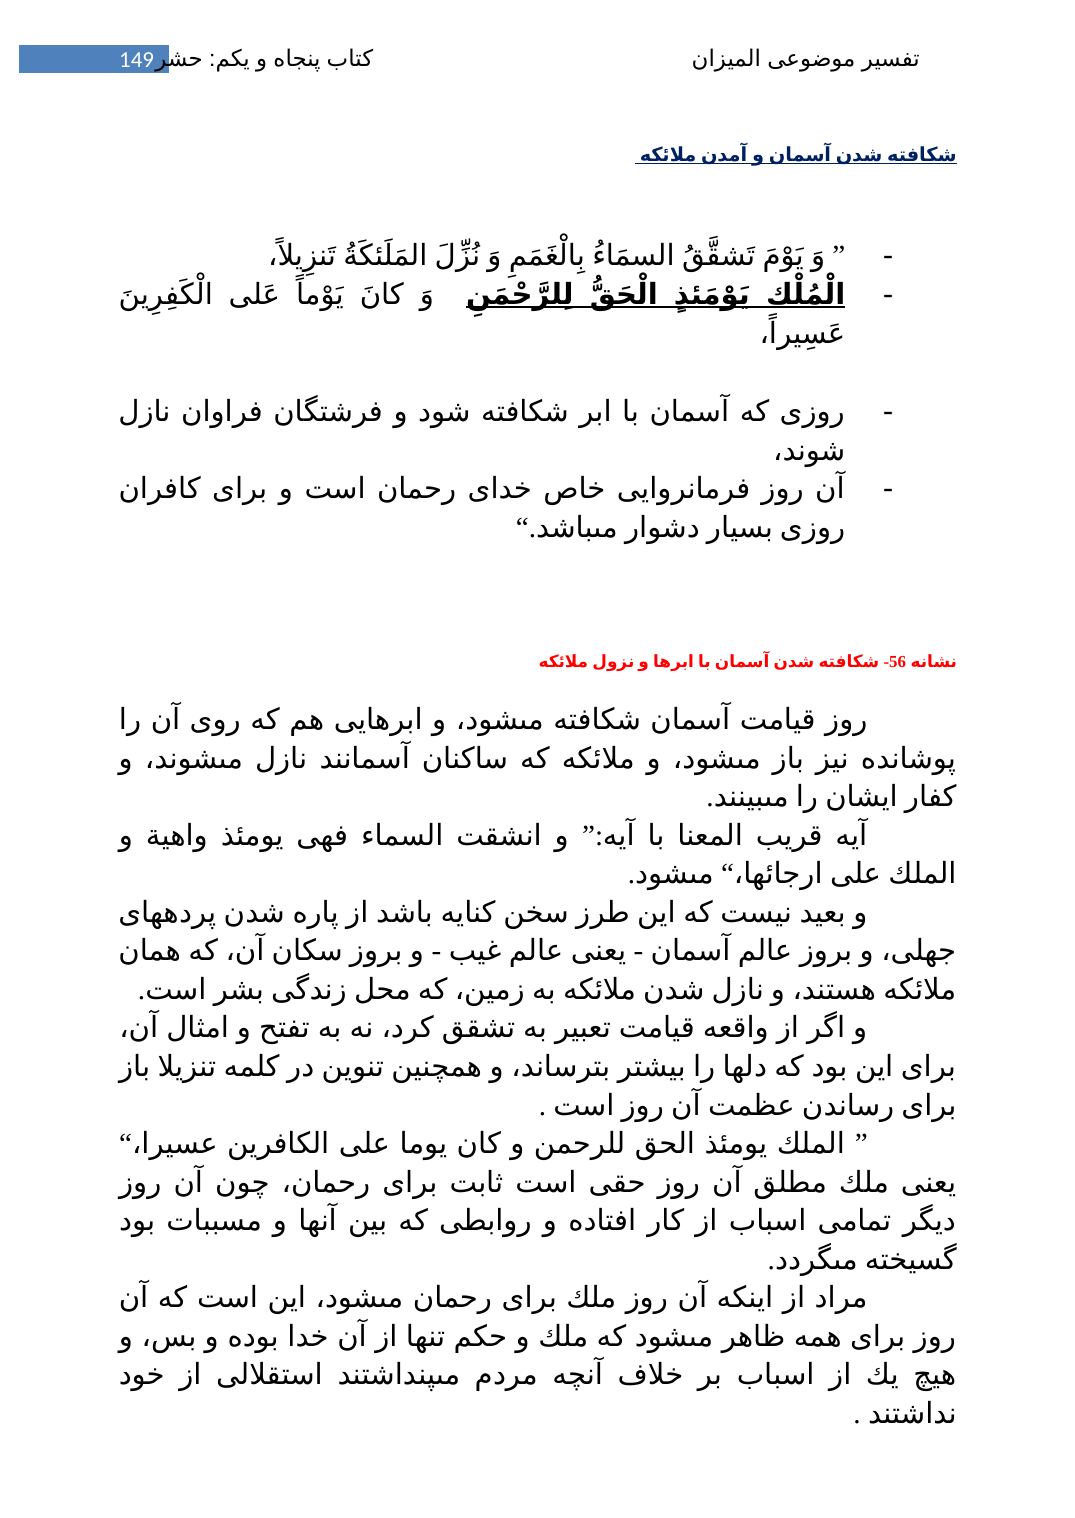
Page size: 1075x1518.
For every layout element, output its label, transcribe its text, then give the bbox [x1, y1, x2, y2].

text و اگر از واقعه قيامت تعبير به تشقق كرد، نه به تفتح و امثال آن، براى اين بود كه دلها را بيشتر بترساند، و همچنين تنوين در كلمه تنزيلا باز براى رساندن عظمت آن روز است . [118, 1011, 957, 1121]
text و بعيد نيست كه اين طرز سخن كنايه باشد از پاره شدن پرده‏هاى جهلى، و بروز عالم آسمان - يعنى عالم غيب - و بروز سكان آن، كه همان ملائكه هستند، و نازل شدن ملائكه به زمين، كه محل زندگى بشر است. [118, 895, 957, 1006]
text روز قيامت آسمان شكافته مى‏شود، و ابرهايى هم كه روى آن را پوشانده نيز باز مى‏شود، و ملائكه كه ساكنان آسمانند نازل مى‏شوند، و كفار ايشان را مى‏بينند. [118, 702, 957, 813]
list الْمُلْك يَوْمَئذٍ الْحَقُّ لِلرَّحْمَنِ وَ كانَ يَوْماً عَلى الْكَفِرِينَ عَسِيراً، [118, 277, 883, 350]
list آن روز فرمانروايى خاص خداى رحمان است و براى كافران روزى بسيار دشوار مى‏باشد.“ [118, 471, 883, 544]
list ” وَ يَوْمَ تَشقَّقُ السمَاءُ بِالْغَمَمِ وَ نُزِّلَ المَلَئكَةُ تَنزِيلاً، [118, 238, 883, 272]
text آيه قريب المعنا با آيه:” و انشقت السماء فهى يومئذ واهية و الملك على ارجائها،“ مى‏شود. [118, 818, 957, 890]
list روزى كه آسمان با ابر شكافته شود و فرشتگان فراوان نازل شوند، [118, 394, 883, 466]
text ” الملك يومئذ الحق للرحمن و كان يوما على الكافرين عسيرا،“ يعنى ملك مطلق آن روز حقى است ثابت براى رحمان، چون آن روز ديگر تمامى اسباب از كار افتاده و روابطى كه بين آنها و مسببات بود گسيخته مى‏گردد. [118, 1126, 957, 1275]
subtitle نشانه 56- شکافته شدن آسمان با ابرها و نزول ملائکه [118, 651, 957, 685]
text مراد از اينكه آن روز ملك براى رحمان مى‏شود، اين است كه آن روز براى همه ظاهر مى‏شود كه ملك و حكم تنها از آن خدا بوده و بس، و هيچ يك از اسباب بر خلاف آنچه مردم مى‏پنداشتند استقلالى از خود نداشتند . [118, 1280, 957, 1429]
subtitle شکافته شدن آسمان و آمدن ملائکه [118, 143, 957, 181]
